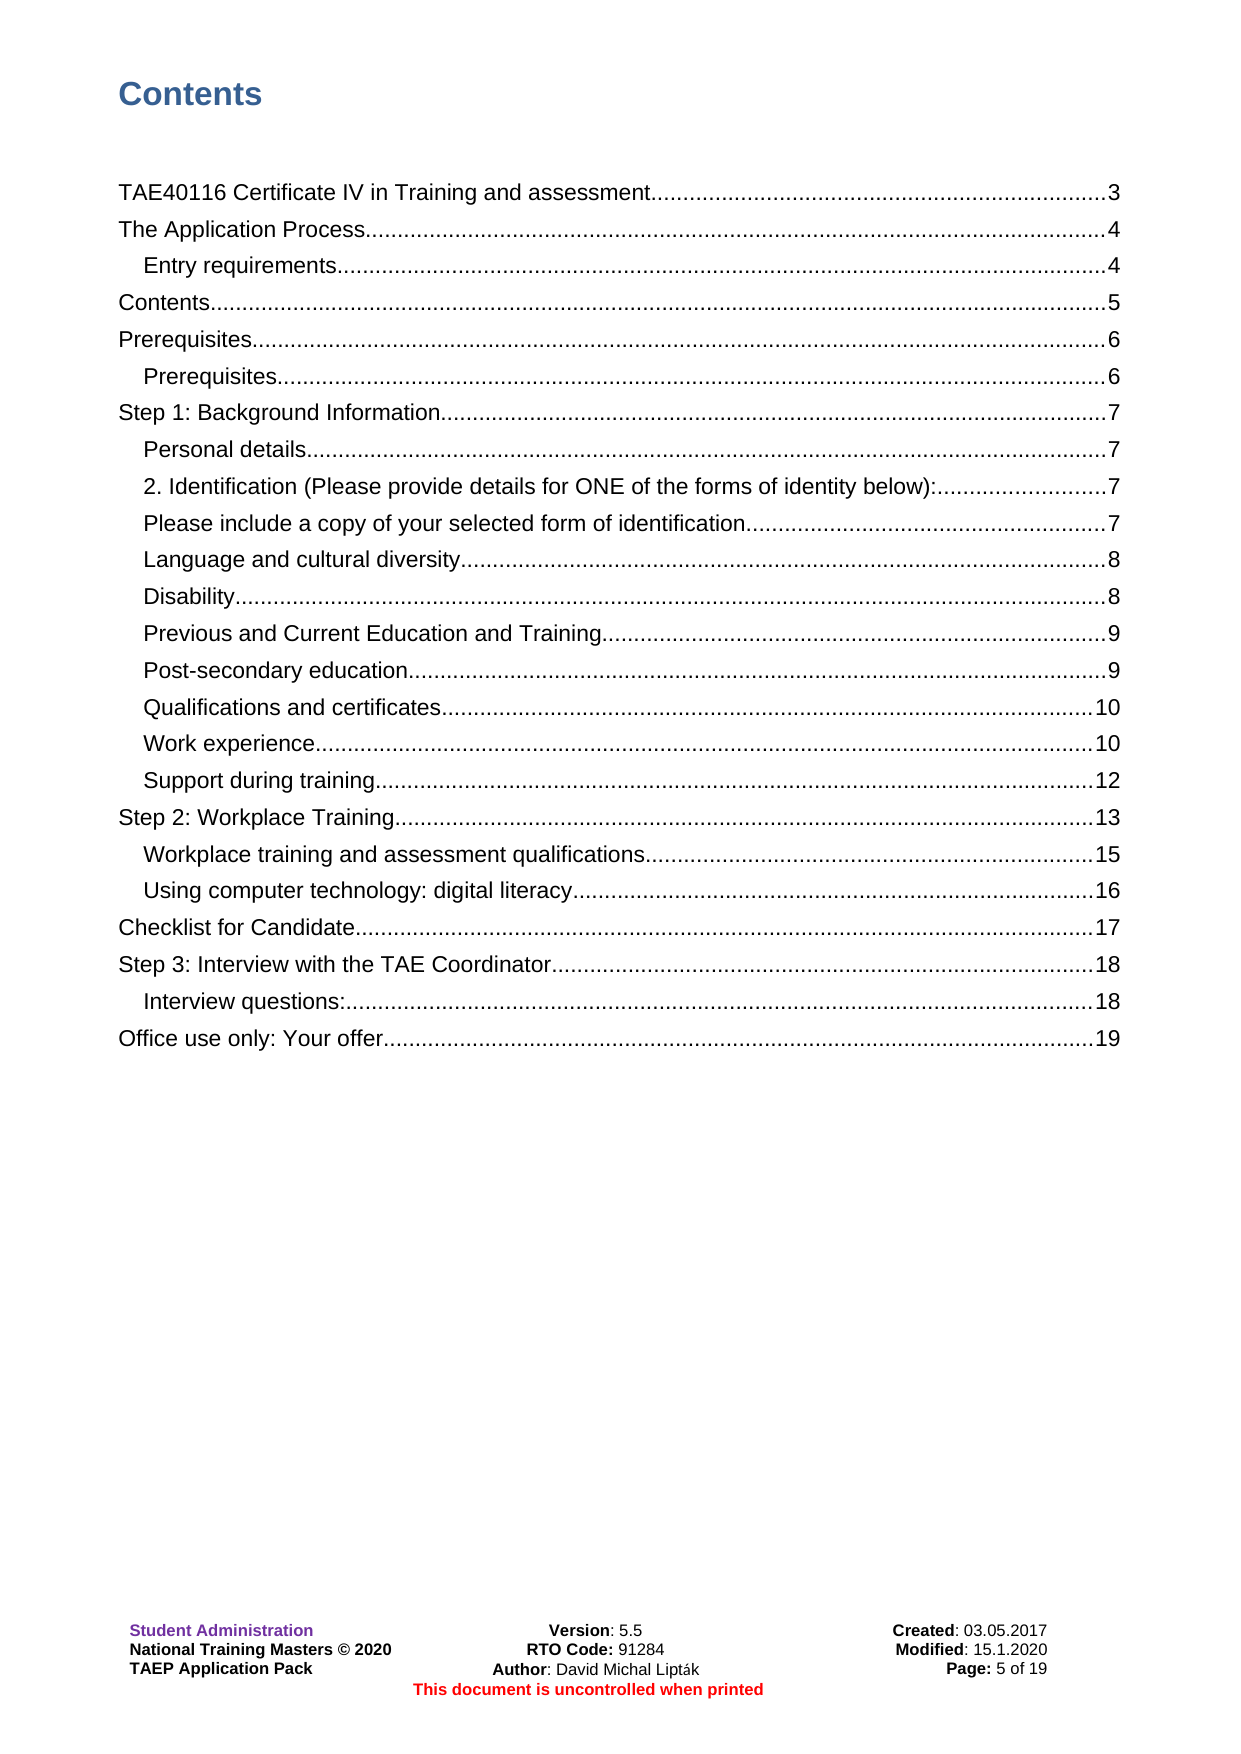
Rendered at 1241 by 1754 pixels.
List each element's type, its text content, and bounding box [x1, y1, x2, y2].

subtitle Contents [118, 74, 1122, 112]
